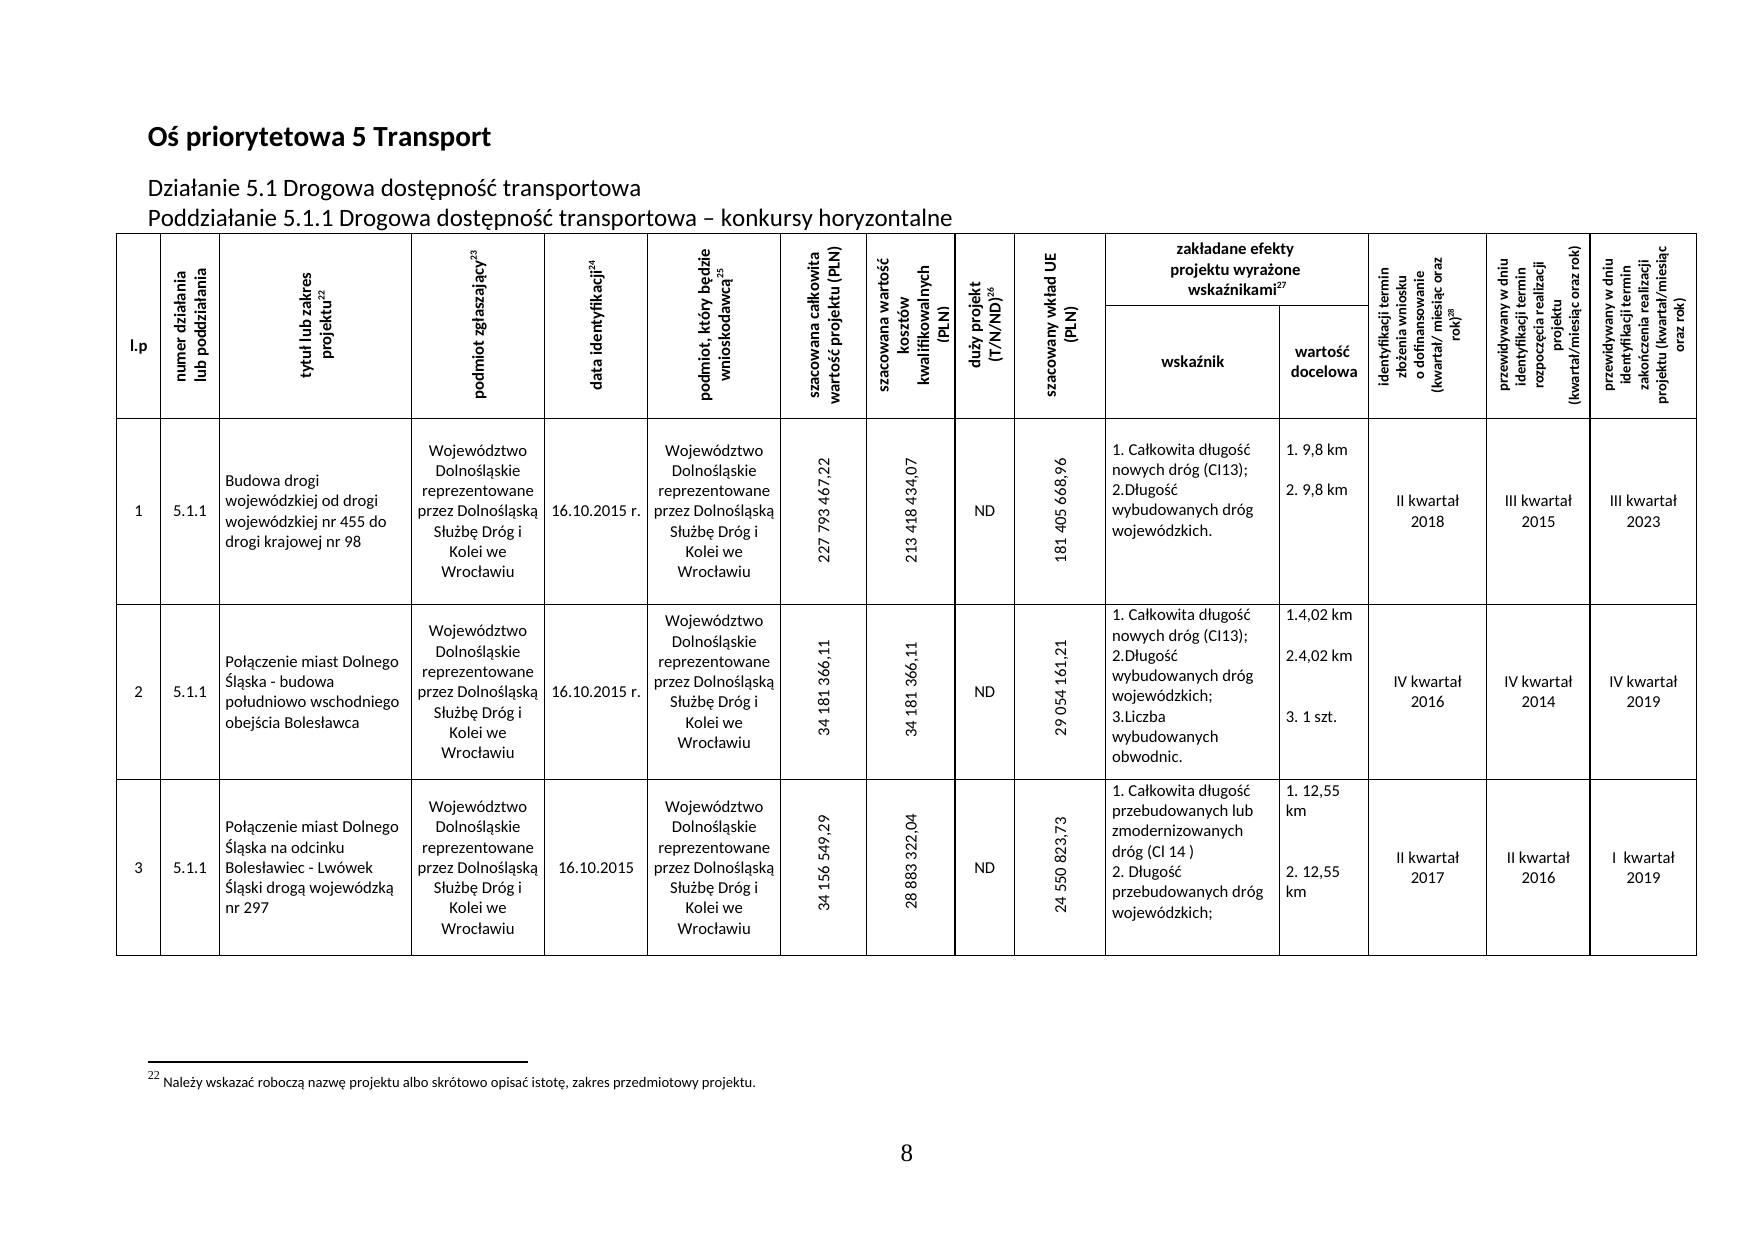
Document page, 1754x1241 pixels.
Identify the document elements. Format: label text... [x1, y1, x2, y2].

table_cell III kwartał 2023 [1591, 419, 1696, 603]
table_cell 1. Całkowita długość przebudowanych lub zmodernizowanych dróg (Cl 14 ) 2. Długość przebudowanych dróg wojewódzkich; [1106, 780, 1279, 955]
table_cell Połączenie miast Dolnego Śląska na odcinku Bolesławiec - Lwówek Śląski drogą wojewódzką nr 297 [220, 780, 411, 955]
table_cell 24 550 823,73 [1015, 780, 1105, 955]
table_cell IV kwartał 2014 [1487, 605, 1589, 779]
table_header przewidywany w dniu identyfikacji termin złożenia wniosku o dofinansowanie (kwartał/ miesiąc oraz rok) [1369, 234, 1486, 417]
table_header szacowana wartość kosztów kwalifikowalnych (PLN) [867, 234, 954, 417]
table_cell 16.10.2015 r. [545, 605, 647, 779]
table_cell 1.4,02 km 2.4,02 km 3. 1 szt. [1280, 605, 1368, 779]
table_cell I kwartał 2019 [1591, 780, 1696, 955]
table_header tytuł lub zakres projektu [220, 234, 411, 417]
table_header data identyfikacji [545, 234, 647, 417]
table_cell wartość docelowa [1280, 306, 1368, 417]
table_cell wskaźnik [1106, 306, 1279, 417]
table_cell III kwartał 2015 [1487, 419, 1589, 603]
table_cell Budowa drogi wojewódzkiej od drogi wojewódzkiej nr 455 do drogi krajowej nr 98 [220, 419, 411, 603]
table_cell Połączenie miast Dolnego Śląska - budowa południowo wschodniego obejścia Bolesławca [220, 605, 411, 779]
table_cell Województwo Dolnośląskie reprezentowane przez Dolnośląską Służbę Dróg i Kolei we Wrocławiu [412, 419, 544, 603]
table_cell II kwartał 2018 [1369, 419, 1486, 603]
table_cell 34 156 549,29 [781, 780, 866, 955]
table_header podmiot, który będzie wnioskodawcą [648, 234, 780, 417]
table_cell 16.10.2015 r. [545, 419, 647, 603]
table_cell ND [956, 780, 1014, 955]
table_cell Województwo Dolnośląskie reprezentowane przez Dolnośląską Służbę Dróg i Kolei we Wrocławiu [412, 605, 544, 779]
table_cell 1. Całkowita długość nowych dróg (CI13); 2.Długość wybudowanych dróg wojewódzkich. [1106, 419, 1279, 603]
table_header przewidywany w dniu identyfikacji termin rozpoczęcia realizacji projektu (kwartał/miesiąc oraz rok) [1487, 234, 1589, 417]
table_cell 34 181 366,11 [867, 605, 954, 779]
table_cell ND [956, 605, 1014, 779]
table_cell IV kwartał 2019 [1591, 605, 1696, 779]
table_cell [412, 780, 544, 955]
table_header duży projekt (T/N/ND) [956, 234, 1014, 417]
table_header numer działania lub poddziałania [161, 234, 219, 417]
table_cell 29 054 161,21 [1015, 605, 1105, 779]
subtitle Poddziałanie 5.1.1 Drogowa dostępność transportowa – konkursy horyzontalne [148, 202, 1665, 233]
table_cell 213 418 434,07 [867, 419, 954, 603]
table_header podmiot zgłaszający [412, 234, 544, 417]
table_cell 34 181 366,11 [781, 605, 866, 779]
table_header szacowany wkład UE (PLN) [1015, 234, 1105, 417]
table_cell IV kwartał 2016 [1369, 605, 1486, 779]
table_cell 16.10.2015 [545, 780, 647, 955]
subtitle Oś priorytetowa 5 Transport [148, 118, 1665, 154]
table_cell ND [956, 419, 1014, 603]
table_cell II kwartał 2016 [1487, 780, 1589, 955]
table_cell Województwo Dolnośląskie reprezentowane przez Dolnośląską Służbę Dróg i Kolei we Wrocławiu [648, 605, 780, 779]
table_cell Województwo Dolnośląskie reprezentowane przez Dolnośląską Służbę Dróg i Kolei we Wrocławiu [648, 419, 780, 603]
table_cell 1. 9,8 km 2. 9,8 km [1280, 419, 1368, 603]
table_cell 227 793 467,22 [781, 419, 866, 603]
table_cell 5.1.1 [161, 605, 219, 779]
table_cell 1. 12,55 km 2. 12,55 km [1280, 780, 1368, 955]
table_cell II kwartał 2017 [1369, 780, 1486, 955]
table_cell 2 [117, 605, 160, 779]
table_cell 3 [117, 780, 160, 955]
table_cell 1 [117, 419, 160, 603]
table_cell 181 405 668,96 [1015, 419, 1105, 603]
table_header przewidywany w dniu identyfikacji termin zakończenia realizacji projektu (kwartał/miesiąc oraz rok) [1591, 234, 1696, 417]
table_cell 5.1.1 [161, 780, 219, 955]
subtitle Działanie 5.1 Drogowa dostępność transportowa [148, 172, 1665, 202]
table_cell 28 883 322,04 [867, 780, 954, 955]
table_cell 1. Całkowita długość nowych dróg (CI13); 2.Długość wybudowanych dróg wojewódzkich; 3.Liczba wybudowanych obwodnic. [1106, 605, 1279, 779]
table_header zakładane efekty projektu wyrażone wskaźnikami [1106, 234, 1368, 304]
table_header l.p [117, 234, 160, 417]
table_cell 5.1.1 [161, 419, 219, 603]
table_header szacowana całkowita wartość projektu (PLN) [781, 234, 866, 417]
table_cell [648, 780, 780, 955]
